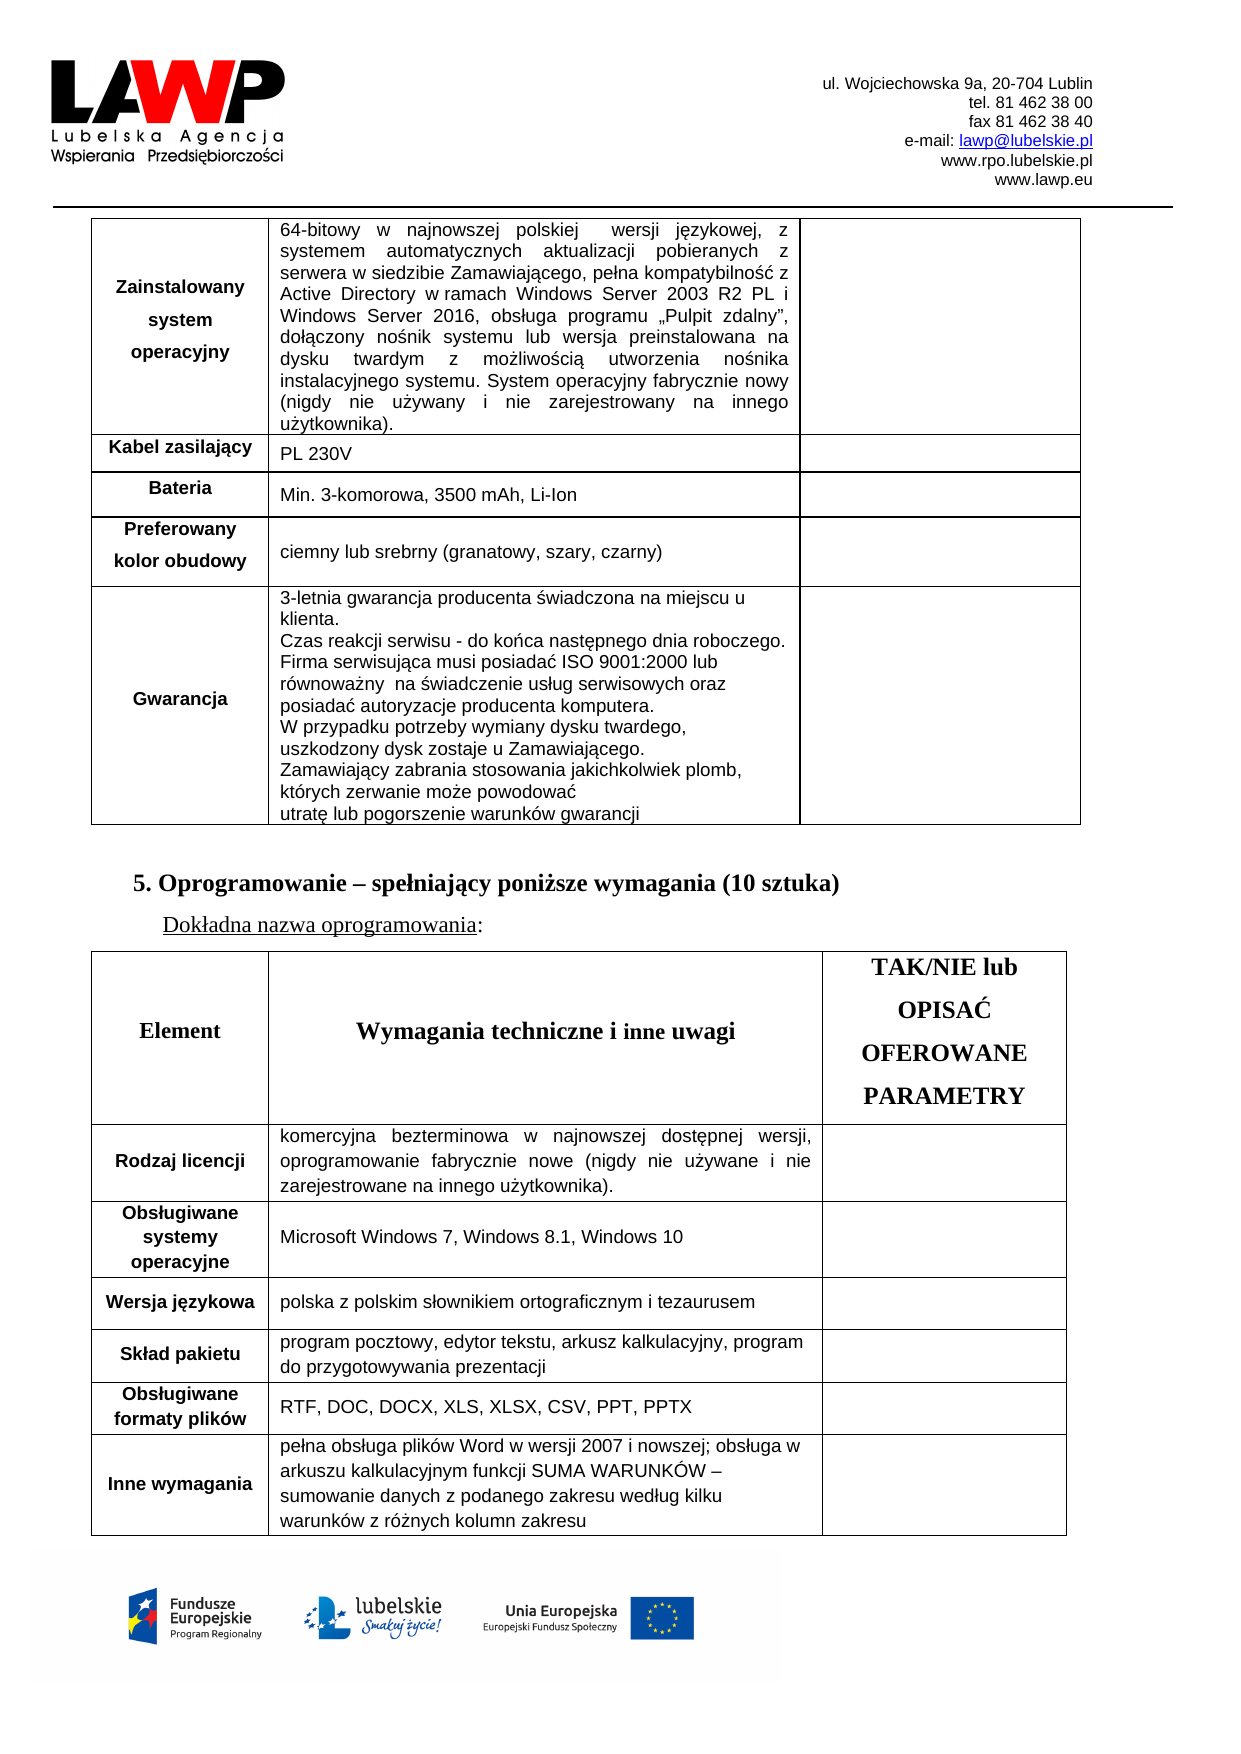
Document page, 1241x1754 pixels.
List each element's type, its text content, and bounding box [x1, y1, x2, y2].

table_cell [801, 473, 1080, 516]
table_cell Preferowany kolor obudowy [92, 518, 268, 586]
table_cell ciemny lub srebrny (granatowy, szary, czarny) [269, 518, 799, 586]
table_cell pełna obsługa plików Word w wersji 2007 i nowszej; obsługa w arkuszu kalkulacyjnym funkcji SUMA WARUNKÓW – sumowanie danych z podanego zakresu według kilku warunków z różnych kolumn zakresu [269, 1435, 822, 1535]
table_cell 3-letnia gwarancja producenta świadczona na miejscu u klienta. Czas reakcji serwisu - do końca następnego dnia roboczego. Firma serwisująca musi posiadać ISO 9001:2000 lub równoważny na świadczenie usług serwisowych oraz posiadać autoryzacje producenta komputera. W przypadku potrzeby wymiany dysku twardego, uszkodzony dysk zostaje u Zamawiającego. Zamawiający zabrania stosowania jakichkolwiek plomb, których zerwanie może powodować utratę lub pogorszenie warunków gwarancji [269, 587, 799, 824]
table_cell Bateria [92, 473, 268, 516]
table_cell [801, 587, 1080, 824]
table_cell Inne wymagania [92, 1435, 268, 1535]
table_cell [823, 1435, 1066, 1535]
table_cell [801, 219, 1080, 434]
table_cell [801, 435, 1080, 471]
table_cell Obsługiwane systemy operacyjne [92, 1202, 268, 1277]
table_cell Microsoft Windows 7, Windows 8.1, Windows 10 [269, 1202, 822, 1277]
table_cell Zainstalowany system operacyjny [92, 219, 268, 434]
table_cell polska z polskim słownikiem ortograficznym i tezaurusem [269, 1278, 822, 1329]
table_cell PL 230V [269, 435, 799, 471]
table_cell [823, 1330, 1066, 1382]
table_cell [823, 1125, 1066, 1201]
table_cell 64-bitowy w najnowszej polskiej wersji językowej, z systemem automatycznych aktualizacji pobieranych z serwera w siedzibie Zamawiającego, pełna kompatybilność z Active Directory w ramach Windows Server 2003 R2 PL i Windows Server 2016, obsługa programu „Pulpit zdalny”, dołączony nośnik systemu lub wersja preinstalowana na dysku twardym z możliwością utworzenia nośnika instalacyjnego systemu. System operacyjny fabrycznie nowy (nigdy nie używany i nie zarejestrowany na innego użytkownika). [269, 219, 799, 434]
table_header TAK/NIE lub OPISAĆ OFEROWANE PARAMETRY [823, 952, 1066, 1124]
table_cell program pocztowy, edytor tekstu, arkusz kalkulacyjny, program do przygotowywania prezentacji [269, 1330, 822, 1382]
table_header Wymagania techniczne i inne uwagi [269, 952, 822, 1124]
table_cell Obsługiwane formaty plików [92, 1383, 268, 1434]
picture [29, 1549, 781, 1683]
table_cell Skład pakietu [92, 1330, 268, 1382]
table_cell Rodzaj licencji [92, 1125, 268, 1201]
table_cell [823, 1383, 1066, 1434]
table_cell Wersja językowa [92, 1278, 268, 1329]
table_cell komercyjna bezterminowa w najnowszej dostępnej wersji, oprogramowanie fabrycznie nowe (nigdy nie używane i nie zarejestrowane na innego użytkownika). [269, 1125, 822, 1201]
table_cell Gwarancja [92, 587, 268, 824]
table_cell [801, 518, 1080, 586]
text Dokładna nazwa oprogramowania: [162, 911, 1093, 937]
table_cell Kabel zasilający [92, 435, 268, 471]
table_cell [823, 1278, 1066, 1329]
picture [47, 55, 292, 169]
table_cell Min. 3-komorowa, 3500 mAh, Li-Ion [269, 473, 799, 516]
table_cell [823, 1202, 1066, 1277]
text 5. Oprogramowanie – spełniający poniższe wymagania (10 sztuka) [133, 868, 1093, 897]
table_header Element [92, 952, 268, 1124]
table_cell RTF, DOC, DOCX, XLS, XLSX, CSV, PPT, PPTX [269, 1383, 822, 1434]
